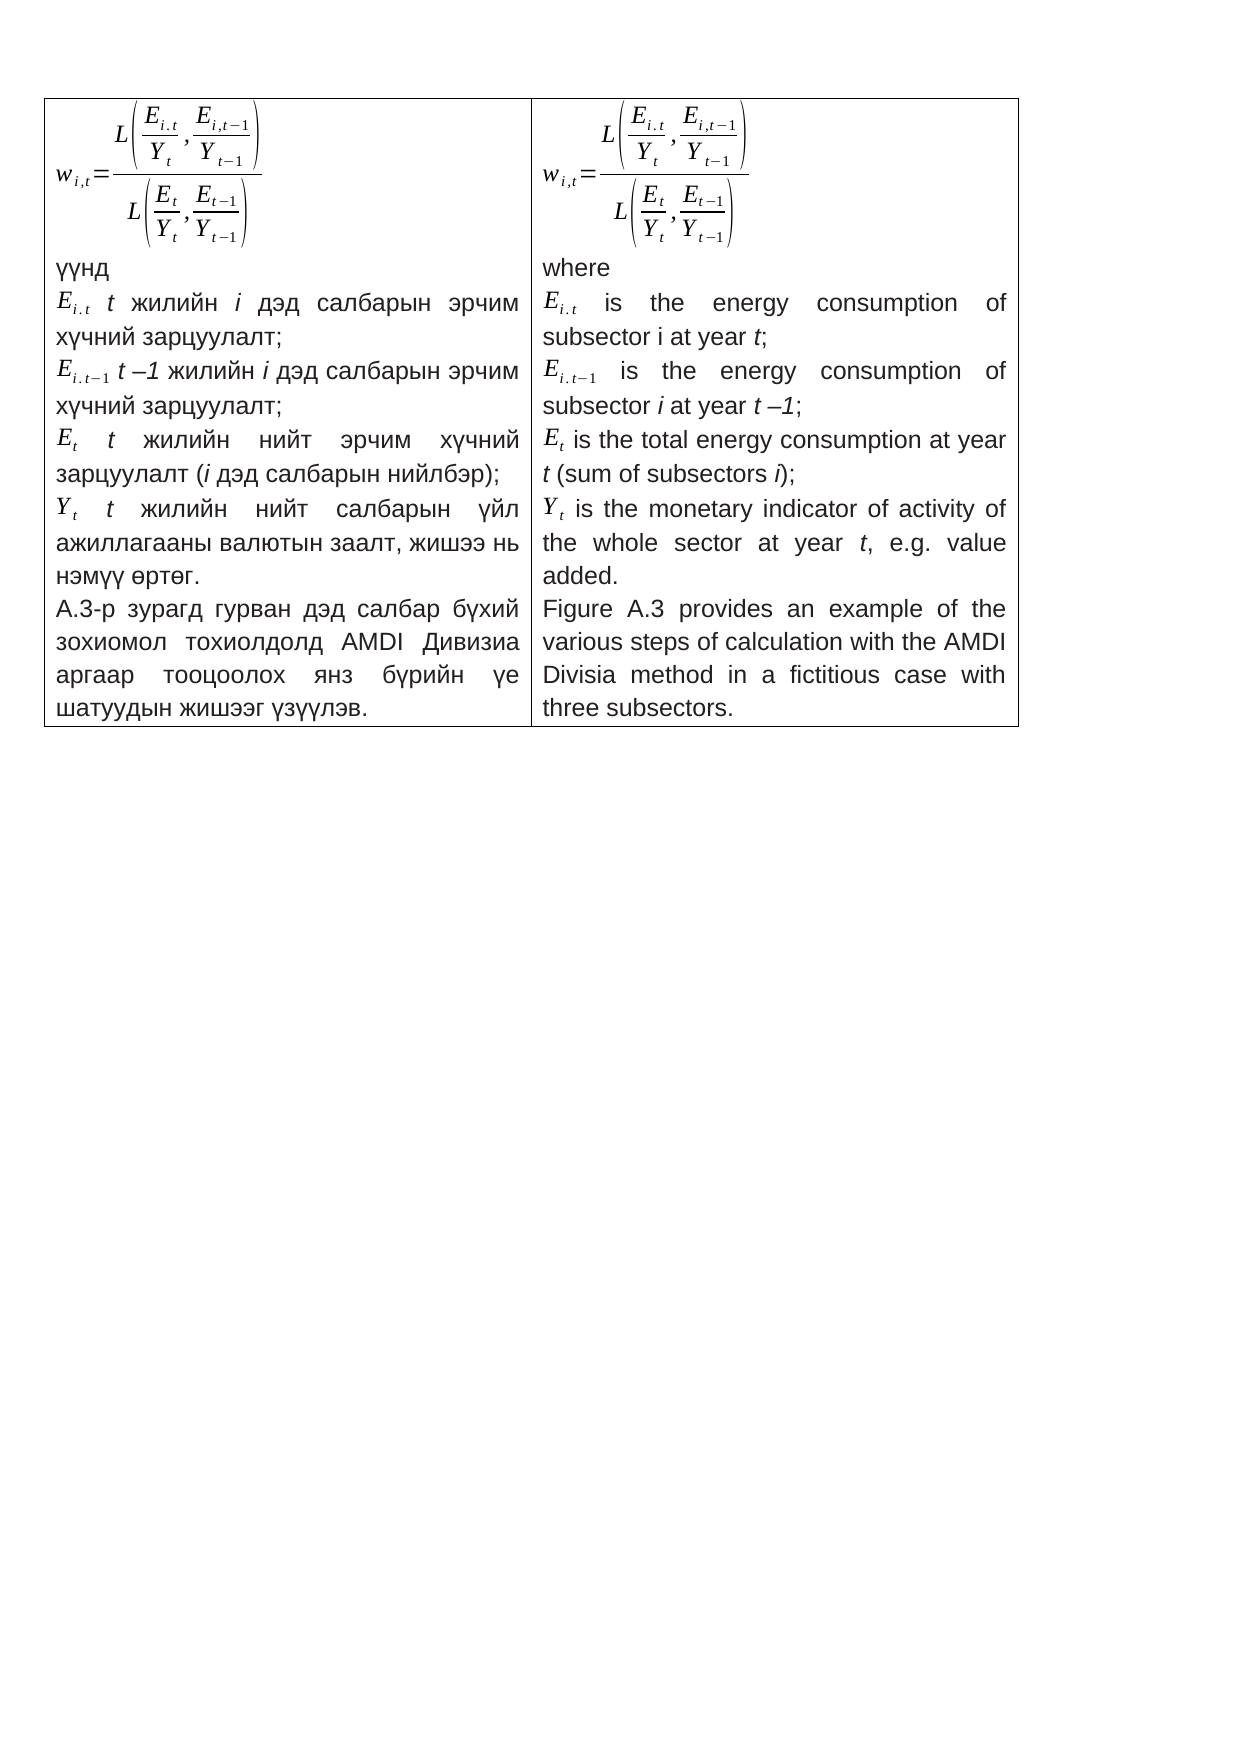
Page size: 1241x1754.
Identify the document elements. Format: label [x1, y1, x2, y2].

table_header [532, 99, 1018, 726]
table_header [45, 99, 531, 726]
